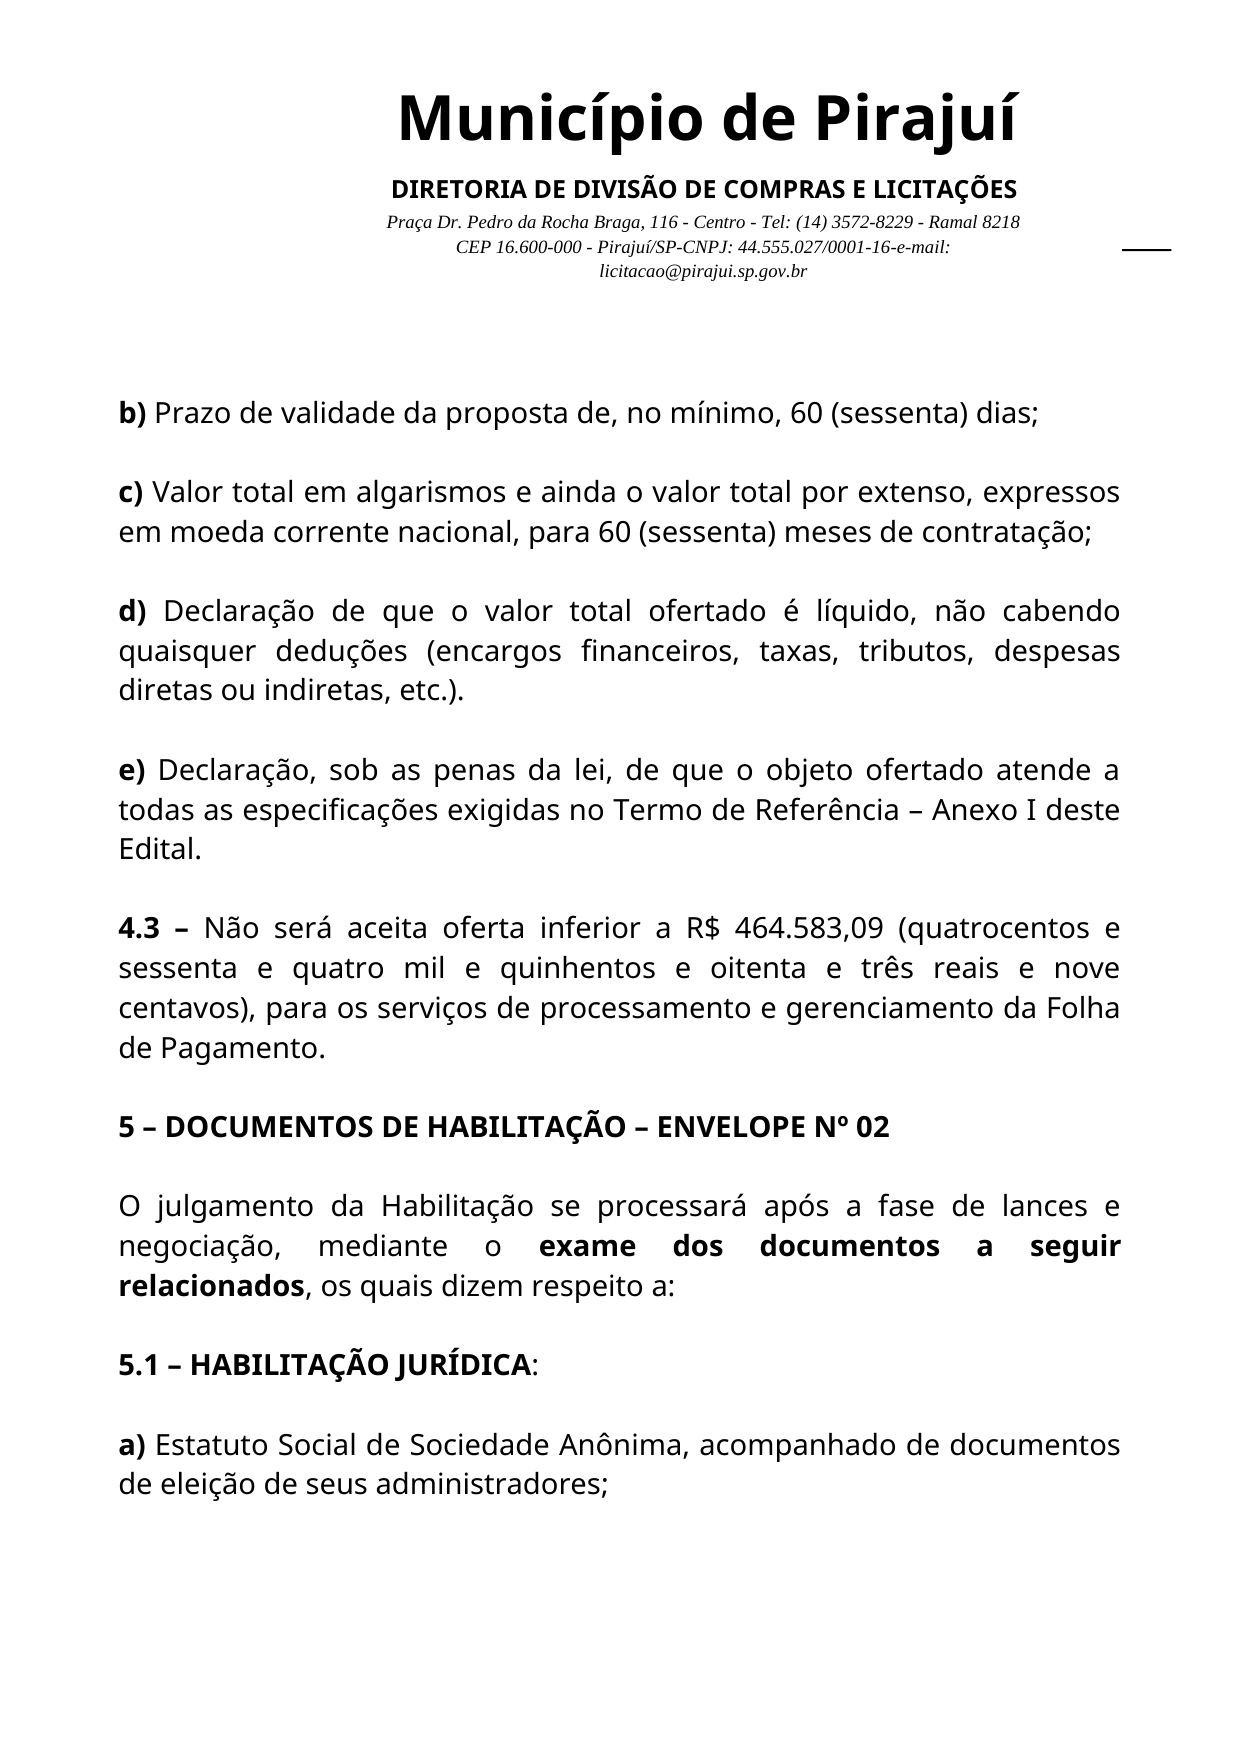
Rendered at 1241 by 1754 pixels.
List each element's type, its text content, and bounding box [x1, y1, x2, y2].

text c) Valor total em algarismos e ainda o valor total por extenso, expressos em moeda corrente nacional, para 60 (sessenta) meses de contratação; [118, 471, 1122, 551]
text 4.3 – Não será aceita oferta inferior a R$ 464.583,09 (quatrocentos e sessenta e quatro mil e quinhentos e oitenta e três reais e nove centavos), para os serviços de processamento e gerenciamento da Folha de Pagamento. [118, 908, 1122, 1067]
text 5 – DOCUMENTOS DE HABILITAÇÃO – ENVELOPE Nº 02 [118, 1106, 1122, 1146]
text O julgamento da Habilitação se processará após a fase de lances e negociação, mediante o exame dos documentos a seguir relacionados, os quais dizem respeito a: [118, 1186, 1122, 1305]
text b) Prazo de validade da proposta de, no mínimo, 60 (sessenta) dias; [118, 392, 1122, 432]
text a) Estatuto Social de Sociedade Anônima, acompanhado de documentos de eleição de seus administradores; [118, 1424, 1122, 1503]
text 5.1 – HABILITAÇÃO JURÍDICA: [118, 1344, 1122, 1384]
text e) Declaração, sob as penas da lei, de que o objeto ofertado atende a todas as especificações exigidas no Termo de Referência – Anexo I deste Edital. [118, 749, 1122, 868]
text d) Declaração de que o valor total ofertado é líquido, não cabendo quaisquer deduções (encargos financeiros, taxas, tributos, despesas diretas ou indiretas, etc.). [118, 590, 1122, 709]
